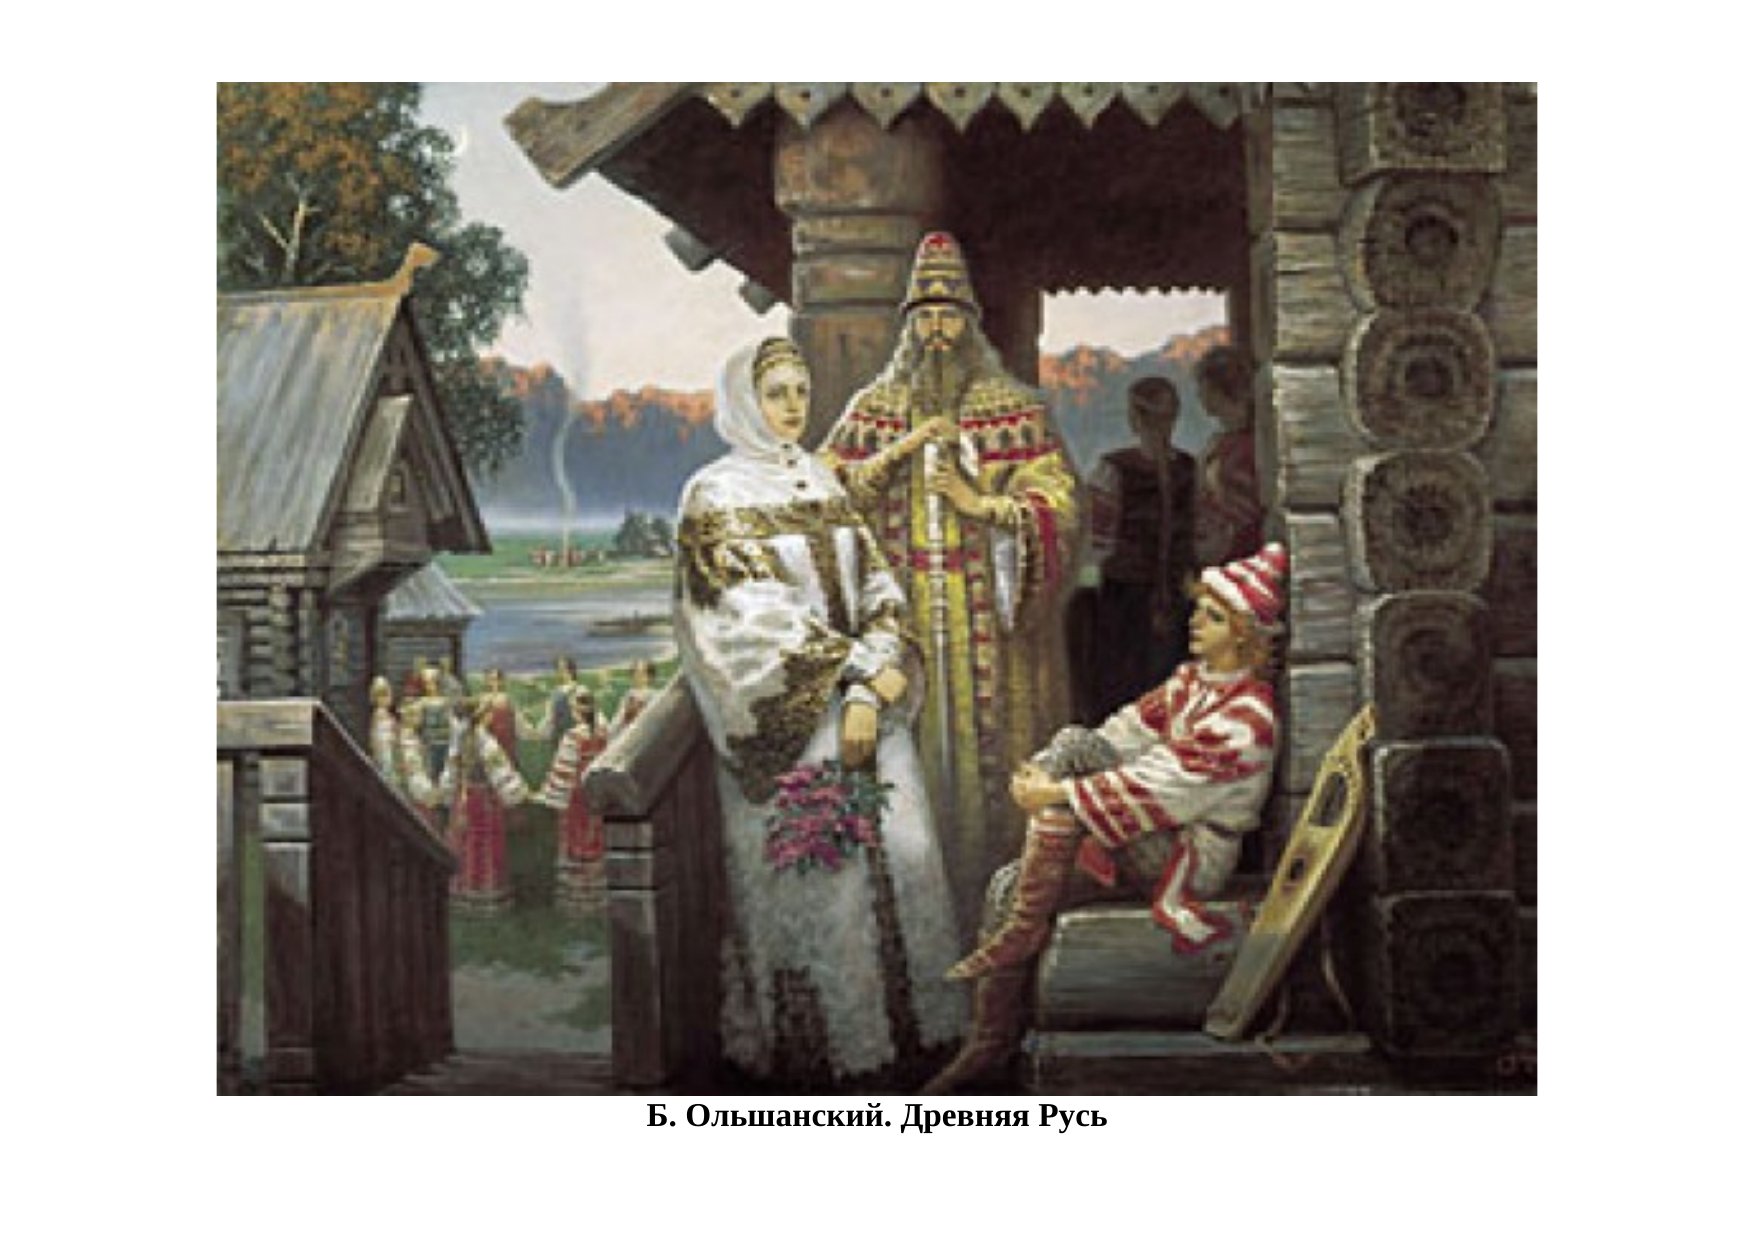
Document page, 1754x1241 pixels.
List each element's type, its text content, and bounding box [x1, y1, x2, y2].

text Б. Ольшанский. Древняя Русь [83, 1095, 1671, 1133]
picture [216, 82, 1538, 1096]
